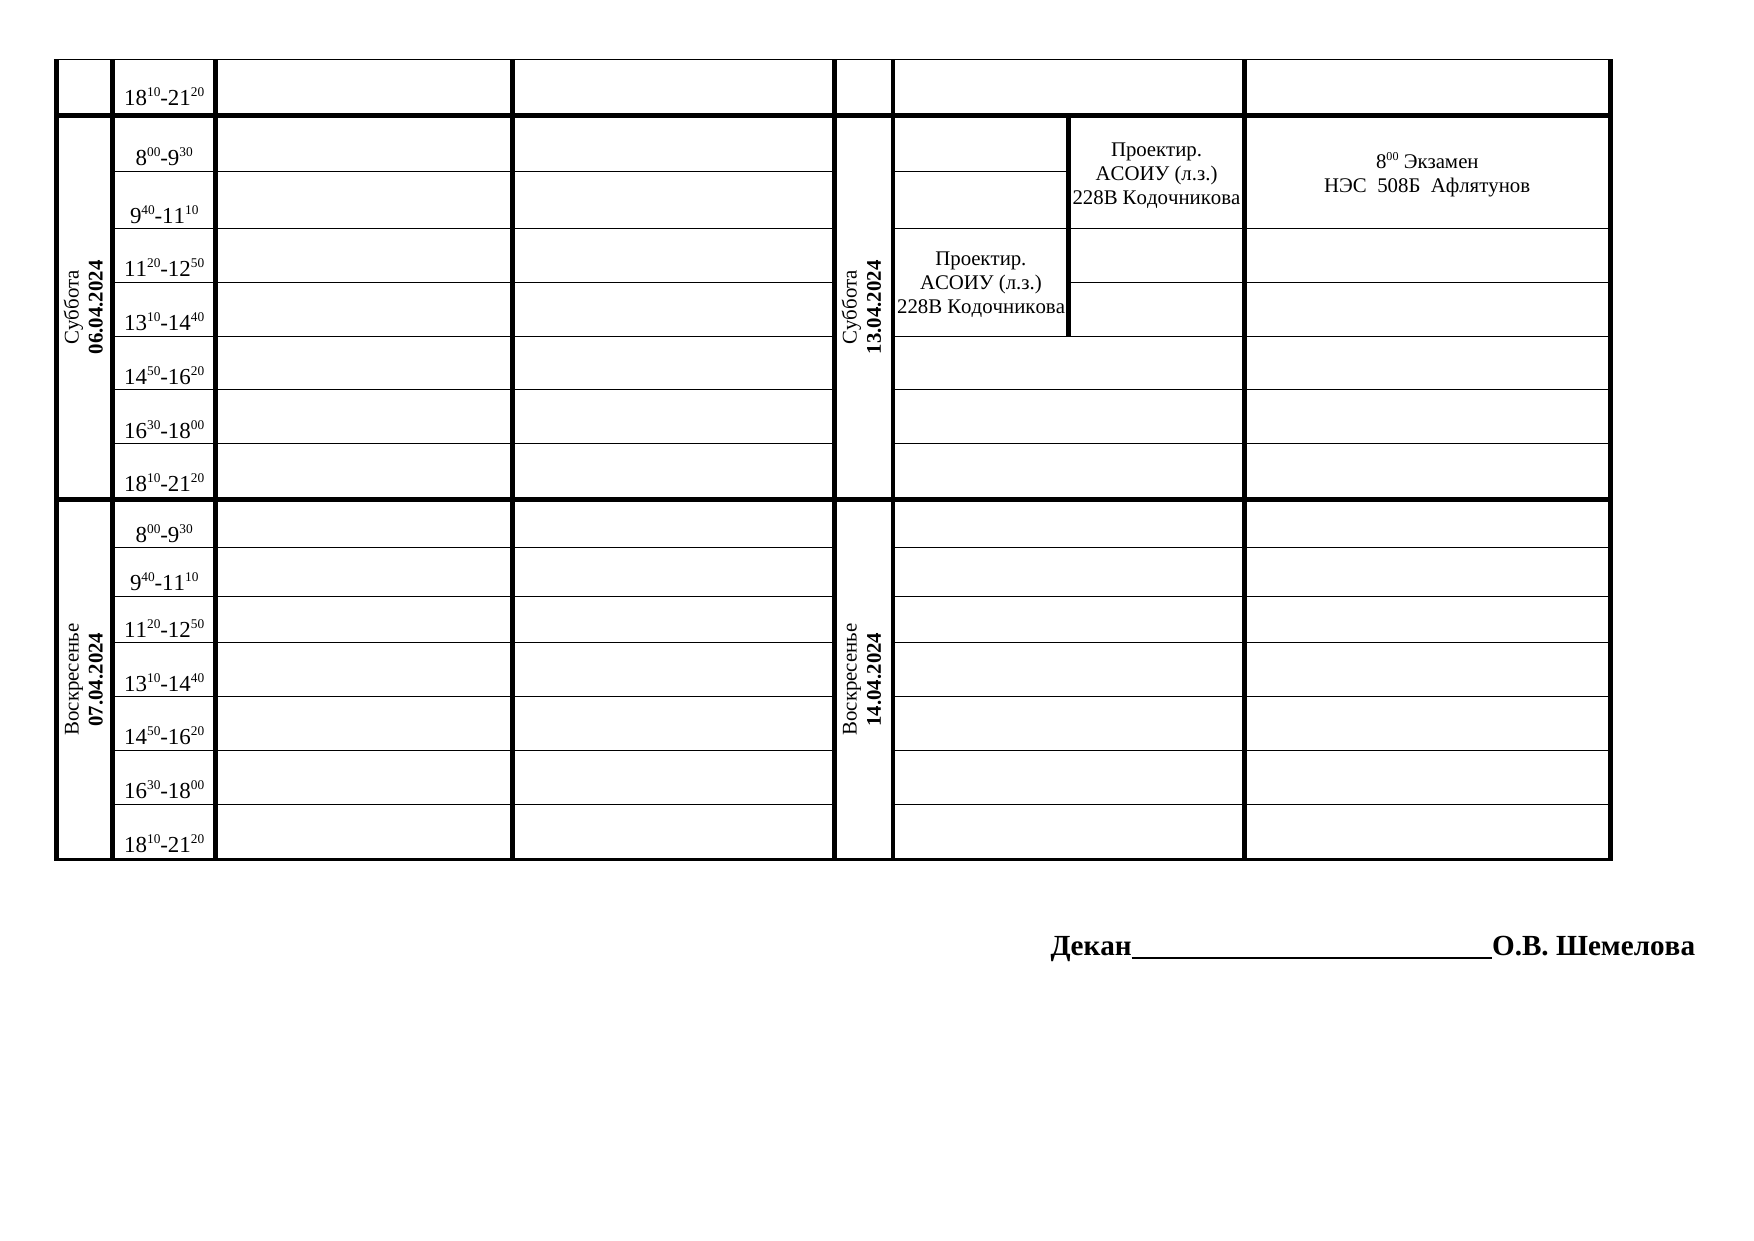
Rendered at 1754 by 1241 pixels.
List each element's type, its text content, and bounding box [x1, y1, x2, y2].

table_cell [218, 697, 510, 750]
table_cell 1810-2120 [115, 60, 213, 113]
table_cell [1247, 502, 1608, 547]
table_cell [218, 337, 510, 389]
table_cell [895, 337, 1242, 389]
table_cell [1247, 643, 1608, 696]
table_cell [515, 60, 832, 113]
table_cell [515, 337, 832, 389]
table_cell [515, 805, 832, 858]
table_cell [895, 751, 1242, 803]
table_cell [895, 172, 1066, 228]
table_cell Суббота 06.04.2024 [59, 118, 110, 497]
table_cell [515, 502, 832, 547]
table_cell 1630-1800 [115, 390, 213, 443]
table_cell [218, 172, 510, 228]
table_cell [1247, 390, 1608, 443]
table_cell [515, 390, 832, 443]
table_cell [218, 444, 510, 497]
table_cell [218, 229, 510, 282]
table_cell [218, 390, 510, 443]
table_cell [515, 283, 832, 336]
table_cell Проектир. АСОИУ (л.з.) 228В Кодочникова [895, 229, 1066, 336]
table_cell 940-1110 [115, 172, 213, 228]
table_cell Воскресенье 07.04.2024 [59, 502, 110, 858]
table_cell [515, 229, 832, 282]
table_cell [1247, 444, 1608, 497]
table_cell [218, 751, 510, 803]
table_cell [895, 548, 1242, 596]
table_cell [895, 697, 1242, 750]
table_cell [515, 597, 832, 642]
table_cell 800 Экзамен НЭС 508Б Афлятунов [1247, 118, 1608, 228]
table_cell [218, 597, 510, 642]
table_cell Суббота 13.04.2024 [837, 118, 891, 497]
table_cell [218, 502, 510, 547]
table_cell [515, 444, 832, 497]
table_cell [895, 805, 1242, 858]
table_cell [895, 60, 1242, 113]
table_cell [1247, 60, 1608, 113]
table_cell [1071, 283, 1242, 336]
table_cell [515, 751, 832, 803]
table_cell [895, 597, 1242, 642]
table_cell 1310-1440 [115, 283, 213, 336]
table_cell [895, 643, 1242, 696]
table_cell [515, 697, 832, 750]
table_cell [218, 643, 510, 696]
table_cell [895, 390, 1242, 443]
table_cell [515, 118, 832, 171]
table_cell [1247, 229, 1608, 282]
table_cell [515, 548, 832, 596]
table_cell [1247, 751, 1608, 803]
table_cell 800-930 [115, 502, 213, 547]
table_cell [1247, 805, 1608, 858]
table_cell [218, 60, 510, 113]
table_cell [1071, 229, 1242, 282]
table_cell 1810-2120 [115, 805, 213, 858]
table_cell [1247, 337, 1608, 389]
table_cell 1450-1620 [115, 337, 213, 389]
table_cell [515, 643, 832, 696]
table_cell [218, 548, 510, 596]
table_cell [895, 502, 1242, 547]
table_cell [218, 118, 510, 171]
table_cell 940-1110 [115, 548, 213, 596]
table_cell 1630-1800 [115, 751, 213, 803]
table_cell [1247, 548, 1608, 596]
table_cell [1247, 597, 1608, 642]
table_cell [218, 805, 510, 858]
table_cell 1810-2120 [115, 444, 213, 497]
table_cell Воскресенье 14.04.2024 [837, 502, 891, 858]
table_cell [895, 118, 1066, 171]
table_cell 1120-1250 [115, 229, 213, 282]
table_cell 1120-1250 [115, 597, 213, 642]
table_cell [1247, 697, 1608, 750]
table_cell 1450-1620 [115, 697, 213, 750]
table_cell [218, 283, 510, 336]
table_cell [515, 172, 832, 228]
table_cell Проектир. АСОИУ (л.з.) 228В Кодочникова [1071, 118, 1242, 228]
table_cell 800-930 [115, 118, 213, 171]
text Декан О.В. Шемелова [945, 928, 1695, 962]
table_cell 1310-1440 [115, 643, 213, 696]
table_cell [1247, 283, 1608, 336]
table_cell [895, 444, 1242, 497]
